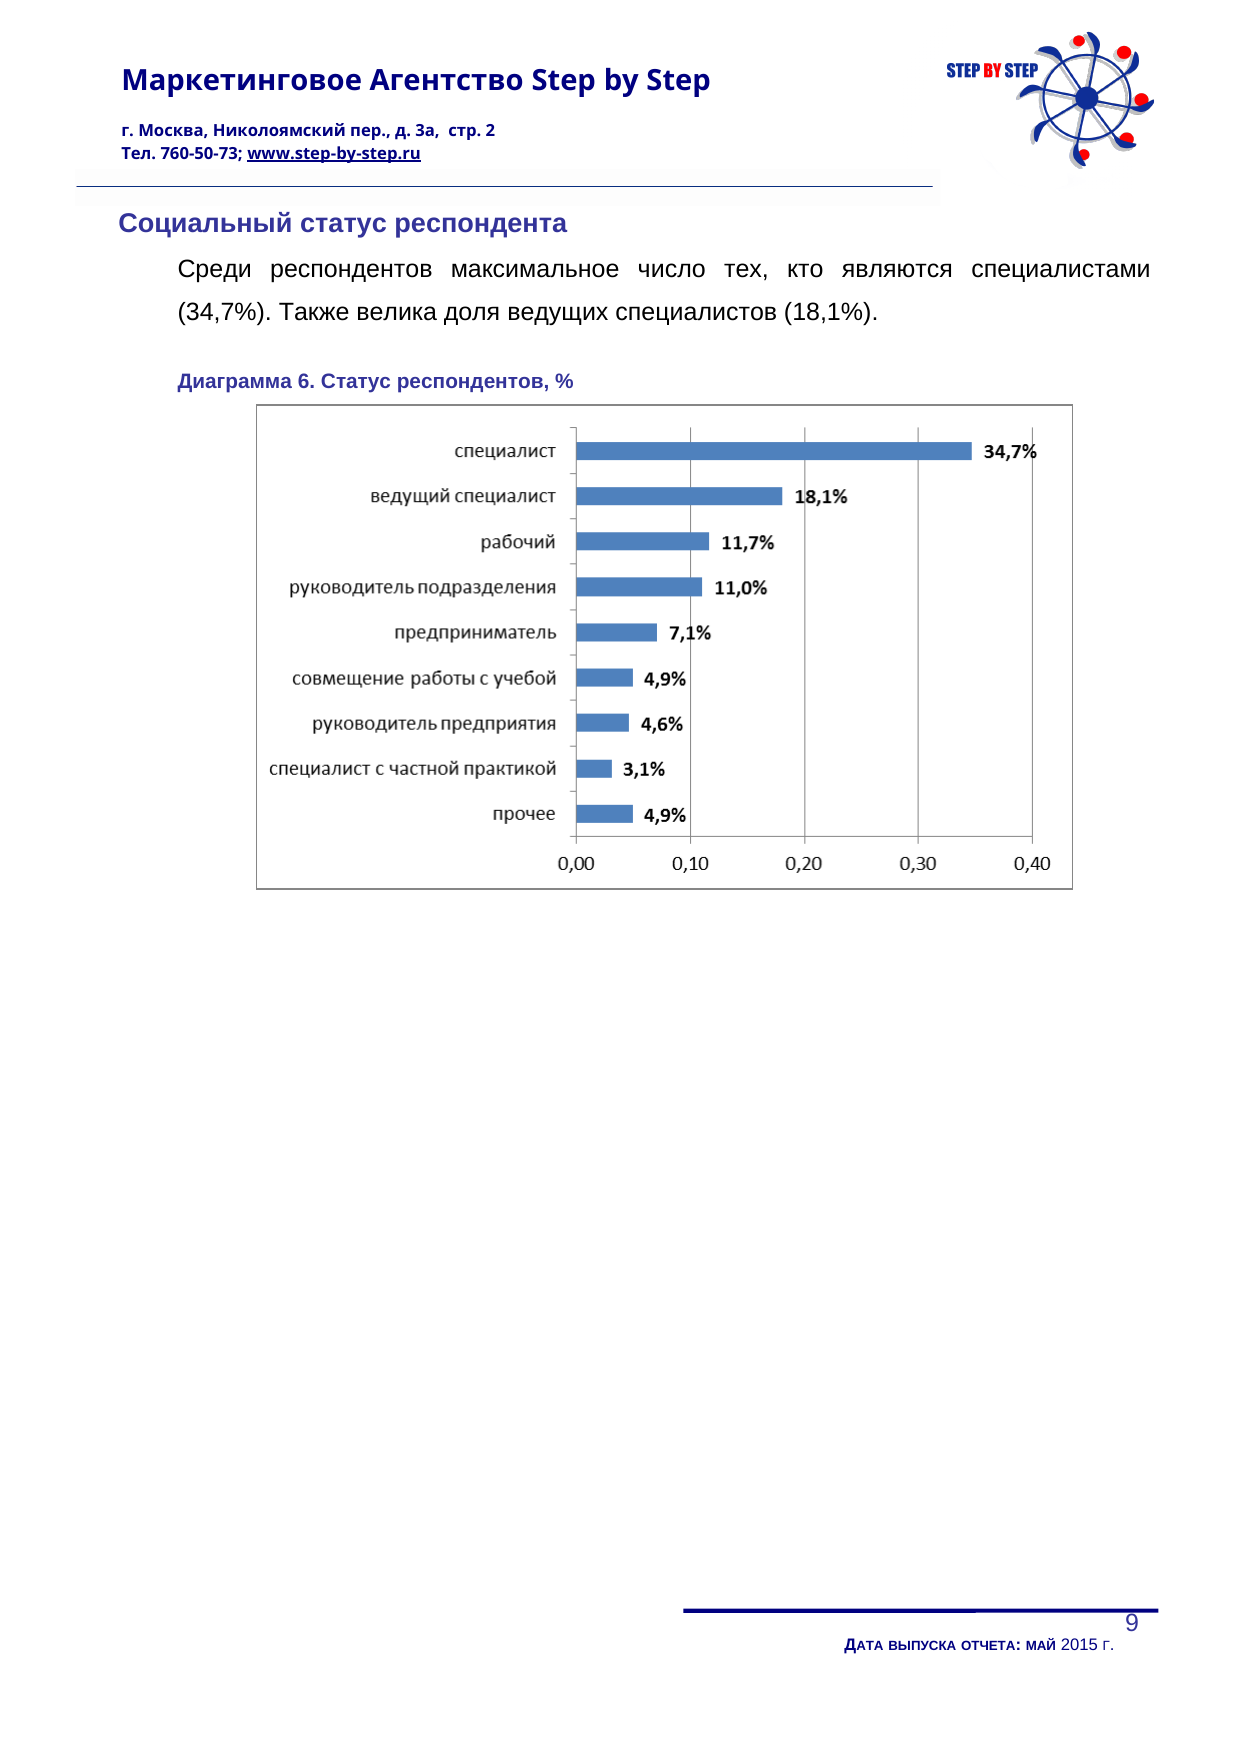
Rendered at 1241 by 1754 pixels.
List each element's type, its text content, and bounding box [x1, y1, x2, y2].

picture [256, 404, 1073, 890]
subtitle Социальный статус респондента [118, 207, 1152, 238]
picture [75, 3, 1224, 207]
text Среди респондентов максимальное число тех, кто являются специалистами (34,7%). Также велика доля ведущих специалистов (18,1%). [177, 254, 1152, 326]
